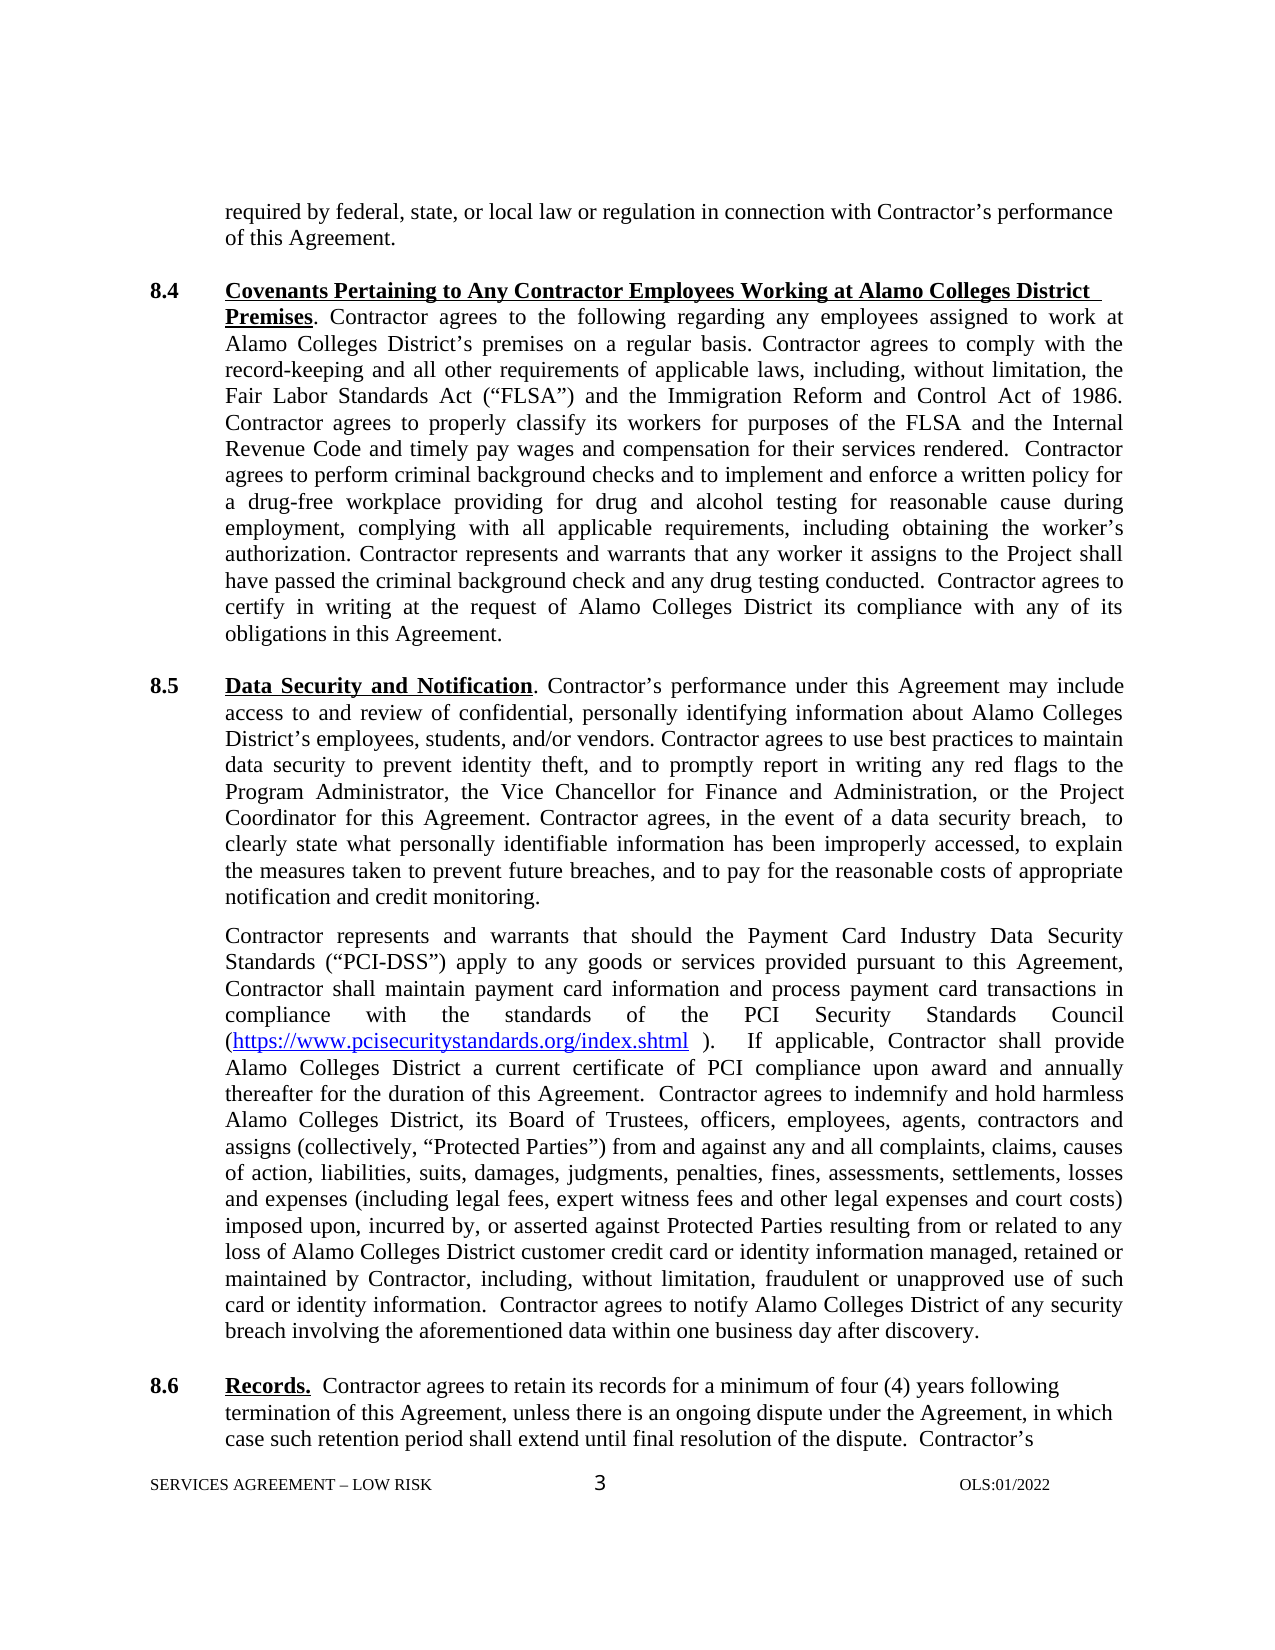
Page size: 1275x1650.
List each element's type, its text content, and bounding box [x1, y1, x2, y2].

text Contractor represents and warrants that should the Payment Card Industry Data Security Standards (“PCI-DSS”) apply to any goods or services provided pursuant to this Agreement, Contractor shall maintain payment card information and process payment card transactions in compliance with the standards of the PCI Security Standards Council (https://www.pcisecuritystandards.org/index.shtml ). If applicable, Contractor shall provide Alamo Colleges District a current certificate of PCI compliance upon award and annually thereafter for the duration of this Agreement. Contractor agrees to indemnify and hold harmless Alamo Colleges District, its Board of Trustees, officers, employees, agents, contractors and assigns (collectively, “Protected Parties”) from and against any and all complaints, claims, causes of action, liabilities, suits, damages, judgments, penalties, fines, assessments, settlements, losses and expenses (including legal fees, expert witness fees and other legal expenses and court costs) imposed upon, incurred by, or asserted against Protected Parties resulting from or related to any loss of Alamo Colleges District customer credit card or identity information managed, retained or maintained by Contractor, including, without limitation, fraudulent or unapproved use of such card or identity information. Contractor agrees to notify Alamo Colleges District of any security breach involving the aforementioned data within one business day after discovery. [150, 922, 1125, 1344]
text required by federal, state, or local law or regulation in connection with Contractor’s performance [150, 198, 1125, 224]
list 8.4 Covenants Pertaining to Any Contractor Employees Working at Alamo Colleges District [150, 277, 1125, 303]
list Premises. Contractor agrees to the following regarding any employees assigned to work at Alamo Colleges District’s premises on a regular basis. Contractor agrees to comply with the record-keeping and all other requirements of applicable laws, including, without limitation, the Fair Labor Standards Act (“FLSA”) and the Immigration Reform and Control Act of 1986. Contractor agrees to properly classify its workers for purposes of the FLSA and the Internal Revenue Code and timely pay wages and compensation for their services rendered. Contractor agrees to perform criminal background checks and to implement and enforce a written policy for a drug-free workplace providing for drug and alcohol testing for reasonable cause during employment, complying with all applicable requirements, including obtaining the worker’s authorization. Contractor represents and warrants that any worker it assigns to the Project shall have passed the criminal background check and any drug testing conducted. Contractor agrees to certify in writing at the request of Alamo Colleges District its compliance with any of its obligations in this Agreement. [225, 303, 1125, 646]
text of this Agreement. [150, 224, 1125, 251]
list 8.6 Records. Contractor agrees to retain its records for a minimum of four (4) years following [150, 1372, 1125, 1399]
text 8.5 Data Security and Notification. Contractor’s performance under this Agreement may include access to and review of confidential, personally identifying information about Alamo Colleges District’s employees, students, and/or vendors. Contractor agrees to use best practices to maintain data security to prevent identity theft, and to promptly report in writing any red flags to the Program Administrator, the Vice Chancellor for Finance and Administration, or the Project Coordinator for this Agreement. Contractor agrees, in the event of a data security breach, to clearly state what personally identifiable information has been improperly accessed, to explain the measures taken to prevent future breaches, and to pay for the reasonable costs of appropriate notification and credit monitoring. [150, 672, 1125, 909]
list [225, 1399, 1125, 1451]
